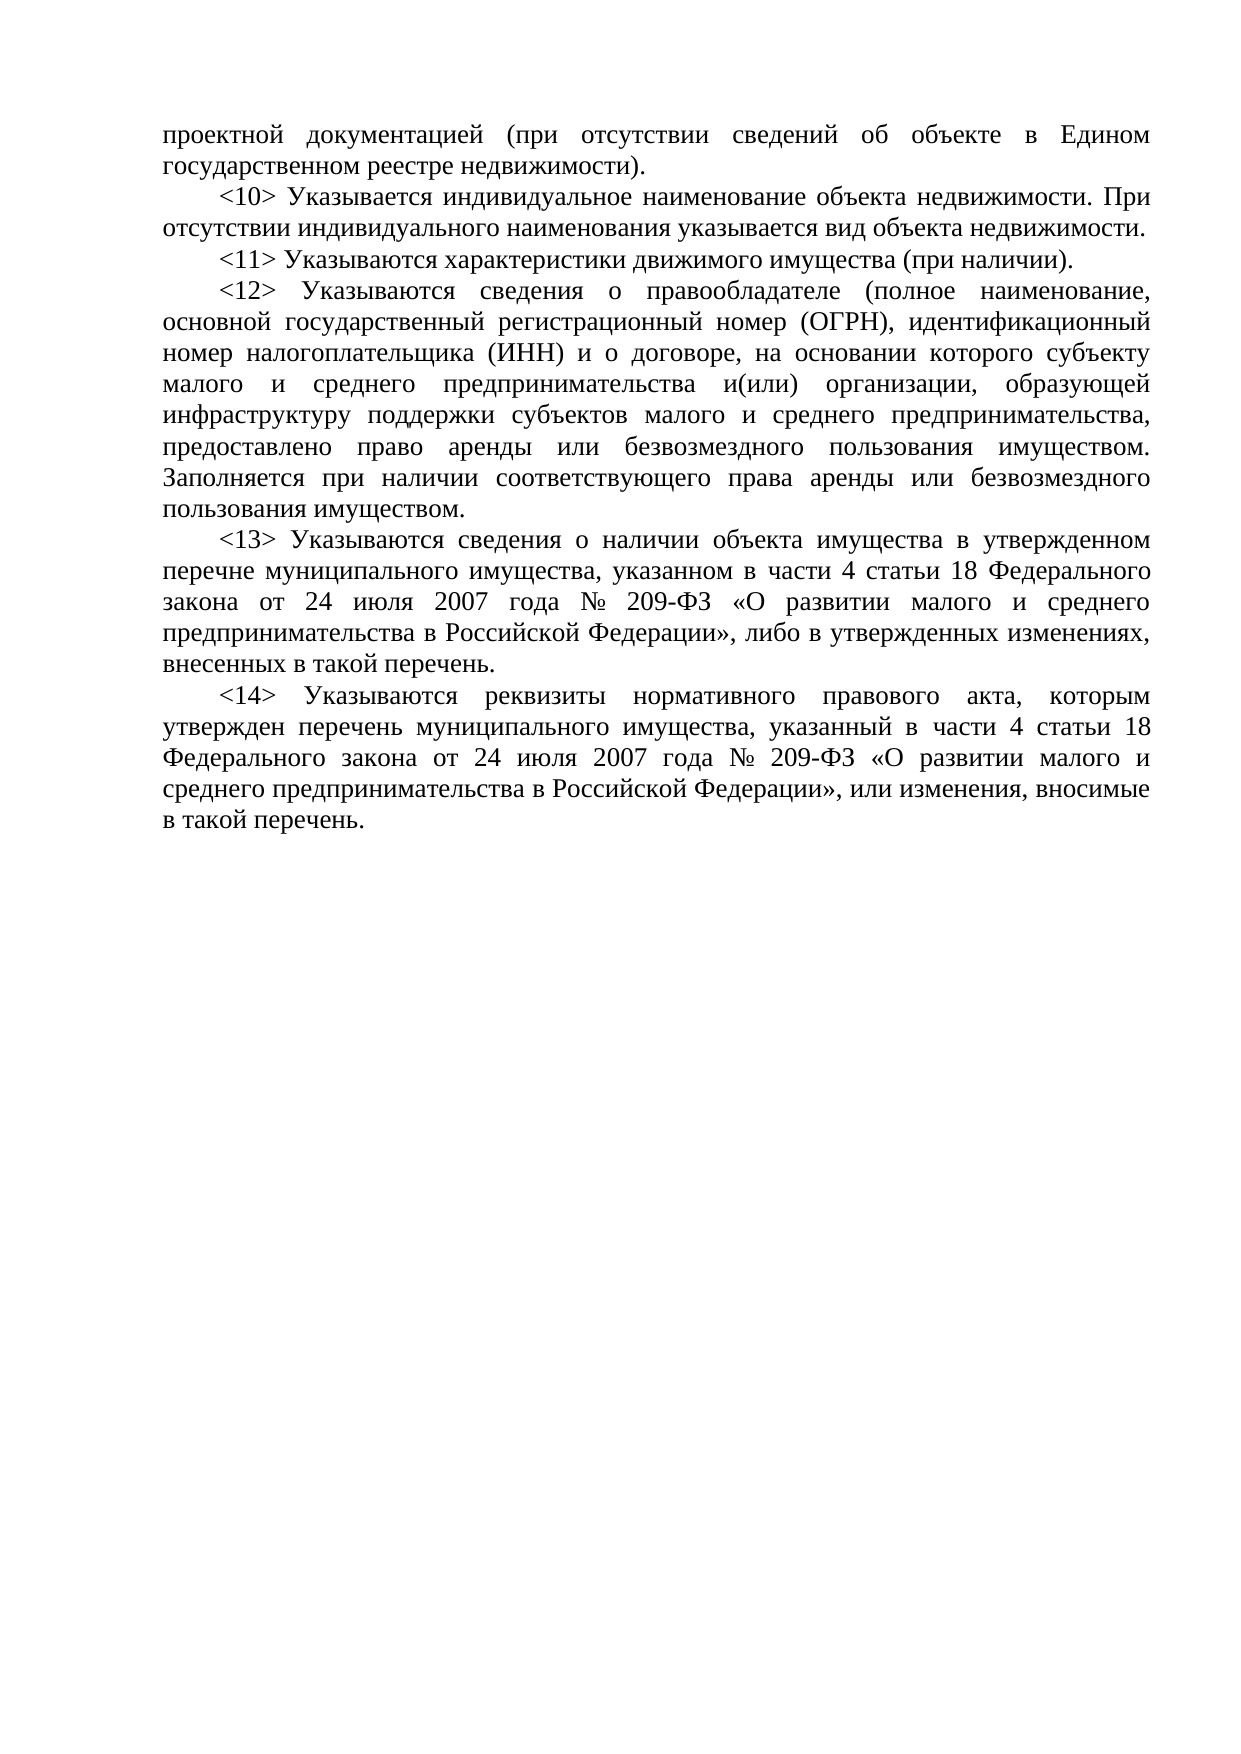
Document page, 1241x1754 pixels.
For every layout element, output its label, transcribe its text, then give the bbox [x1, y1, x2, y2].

text <13> Указываются сведения о наличии объекта имущества в утвержденном перечне муниципального имущества, указанном в части 4 статьи 18 Федерального закона от 24 июля 2007 года № 209-ФЗ «О развитии малого и среднего предпринимательства в Российской Федерации», либо в утвержденных изменениях, внесенных в такой перечень. [162, 523, 1152, 679]
text <10> Указывается индивидуальное наименование объекта недвижимости. При отсутствии индивидуального наименования указывается вид объекта недвижимости. [162, 180, 1152, 243]
text <14> Указываются реквизиты нормативного правового акта, которым утвержден перечень муниципального имущества, указанный в части 4 статьи 18 Федерального закона от 24 июля 2007 года № 209-ФЗ «О развитии малого и среднего предпринимательства в Российской Федерации», или изменения, вносимые в такой перечень. [162, 679, 1152, 834]
text <12> Указываются сведения о правообладателе (полное наименование, основной государственный регистрационный номер (ОГРН), идентификационный номер налогоплательщика (ИНН) и о договоре, на основании которого субъекту малого и среднего предпринимательства и(или) организации, образующей инфраструктуру поддержки субъектов малого и среднего предпринимательства, предоставлено право аренды или безвозмездного пользования имуществом. Заполняется при наличии соответствующего права аренды или безвозмездного пользования имуществом. [162, 274, 1152, 523]
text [162, 118, 1152, 180]
text <11> Указываются характеристики движимого имущества (при наличии). [162, 243, 1152, 274]
